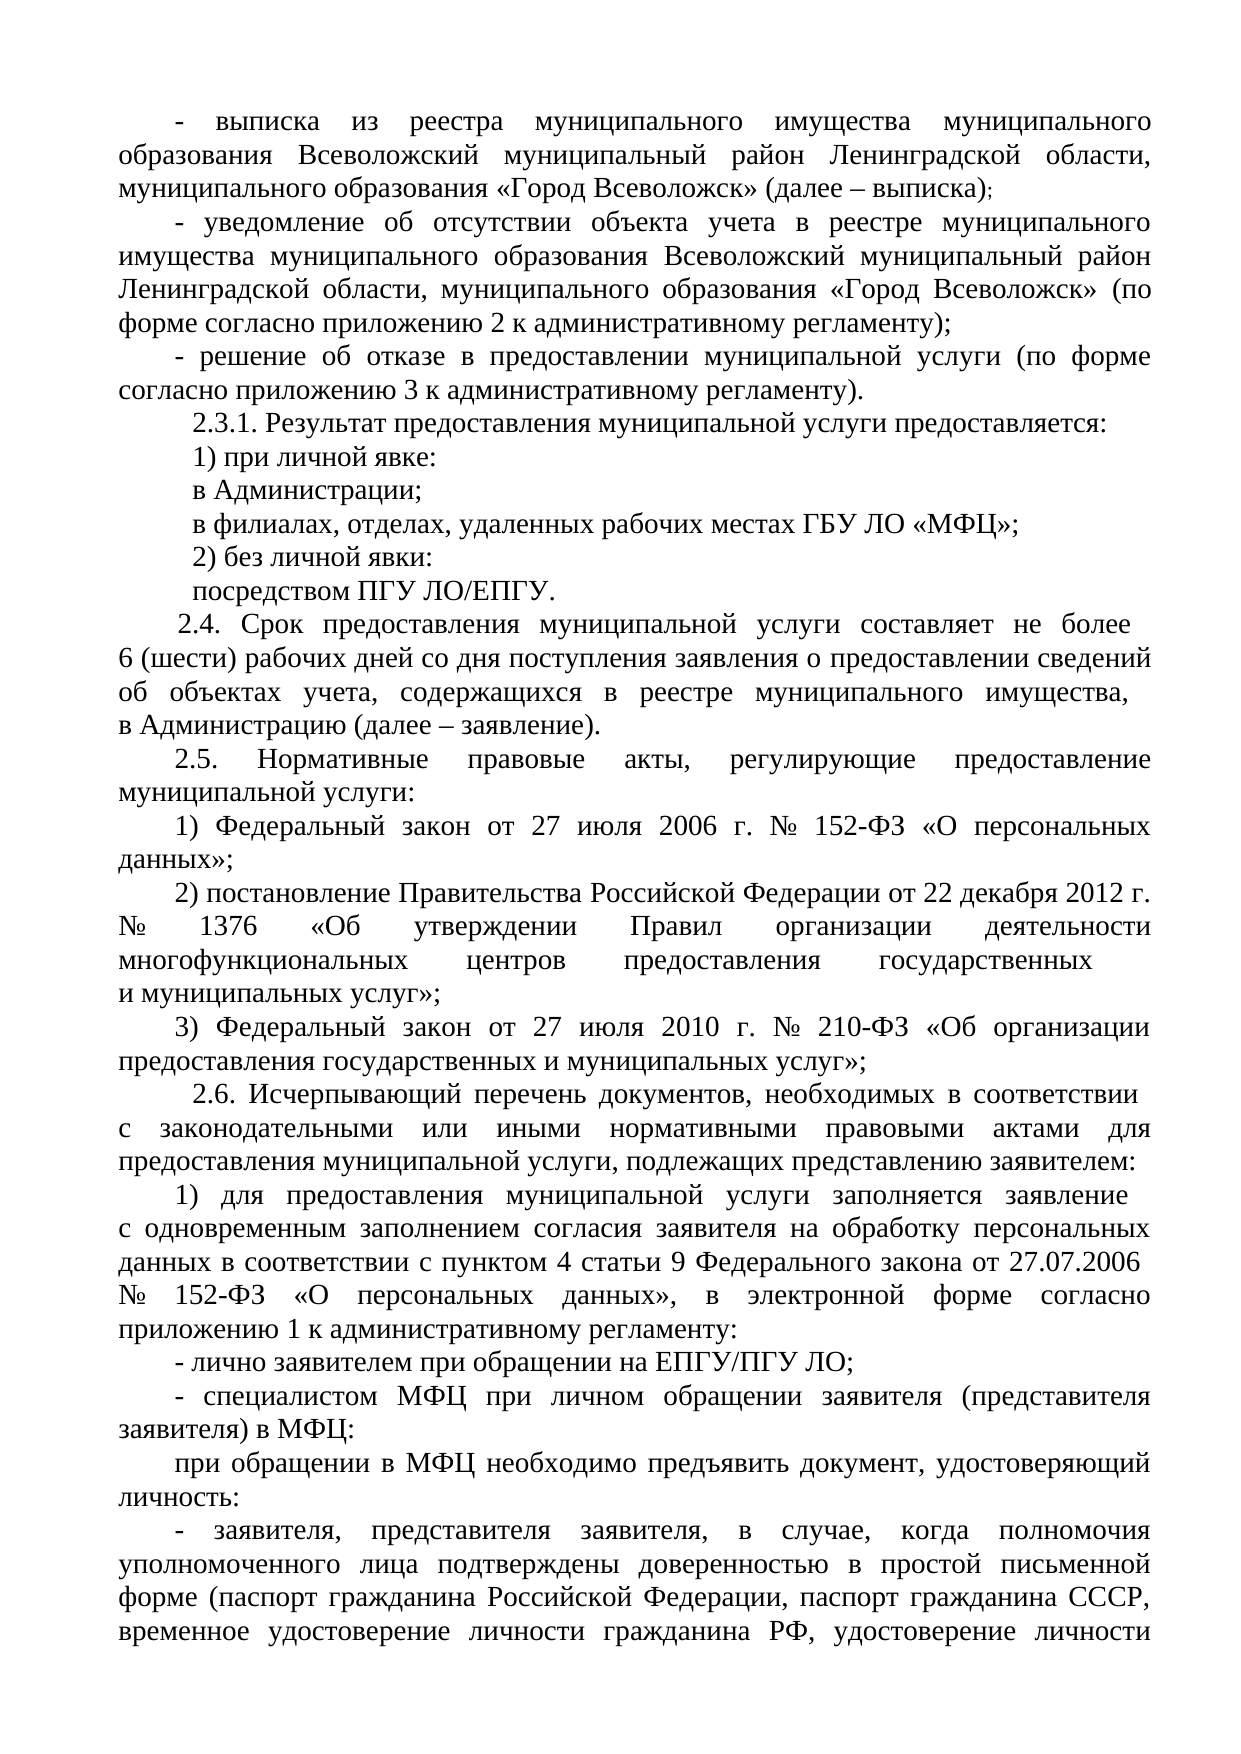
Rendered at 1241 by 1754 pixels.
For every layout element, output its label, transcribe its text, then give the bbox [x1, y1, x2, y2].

text 1) при личной явке: [118, 439, 1152, 472]
text посредством ПГУ ЛО/ЕПГУ. [118, 573, 1152, 607]
text 2) постановление Правительства Российской Федерации от 22 декабря 2012 г. № 1376 «Об утверждении Правил организации деятельности многофункциональных центров предоставления государственных и муниципальных услуг»; [118, 875, 1152, 1009]
text в Администрации; [118, 472, 1152, 506]
text 2) без личной явки: [118, 539, 1152, 573]
text - специалистом МФЦ при личном обращении заявителя (представителя заявителя) в МФЦ: [118, 1378, 1152, 1445]
text в филиалах, отделах, удаленных рабочих местах ГБУ ЛО «МФЦ»; [118, 506, 1152, 539]
text - выписка из реестра муниципального имущества муниципального образования Всеволожский муниципальный район Ленинградской области, муниципального образования «Город Всеволожск» (далее – выписка); [118, 103, 1152, 204]
text 2.5. Нормативные правовые акты, регулирующие предоставление муниципальной услуги: [118, 741, 1152, 808]
title 2.4. Срок предоставления муниципальной услуги составляет не более 6 (шести) рабочих дней со дня поступления заявления о предоставлении сведений об объектах учета, содержащихся в реестре муниципального имущества, в Администрацию (далее – заявление). [118, 607, 1152, 741]
text - уведомление об отсутствии объекта учета в реестре муниципального имущества муниципального образования Всеволожский муниципальный район Ленинградской области, муниципального образования «Город Всеволожск» (по форме согласно приложению 2 к административному регламенту); [118, 204, 1152, 338]
text 3) Федеральный закон от 27 июля 2010 г. № 210-ФЗ «Об организации предоставления государственных и муниципальных услуг»; [118, 1009, 1152, 1076]
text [118, 1512, 1152, 1646]
text 2.6. Исчерпывающий перечень документов, необходимых в соответствии с законодательными или иными нормативными правовыми актами для предоставления муниципальной услуги, подлежащих представлению заявителем: [118, 1076, 1152, 1177]
text - лично заявителем при обращении на ЕПГУ/ПГУ ЛО; [118, 1344, 1152, 1378]
text 1) для предоставления муниципальной услуги заполняется заявление с одновременным заполнением согласия заявителя на обработку персональных данных в соответствии с пунктом 4 статьи 9 Федерального закона от 27.07.2006 № 152-ФЗ «О персональных данных», в электронной форме согласно приложению 1 к административному регламенту: [118, 1177, 1152, 1344]
text при обращении в МФЦ необходимо предъявить документ, удостоверяющий личность: [118, 1445, 1152, 1512]
text 2.3.1. Результат предоставления муниципальной услуги предоставляется: [118, 405, 1152, 439]
text 1) Федеральный закон от 27 июля 2006 г. № 152-ФЗ «О персональных данных»; [118, 808, 1152, 875]
text - решение об отказе в предоставлении муниципальной услуги (по форме согласно приложению 3 к административному регламенту). [118, 338, 1152, 405]
